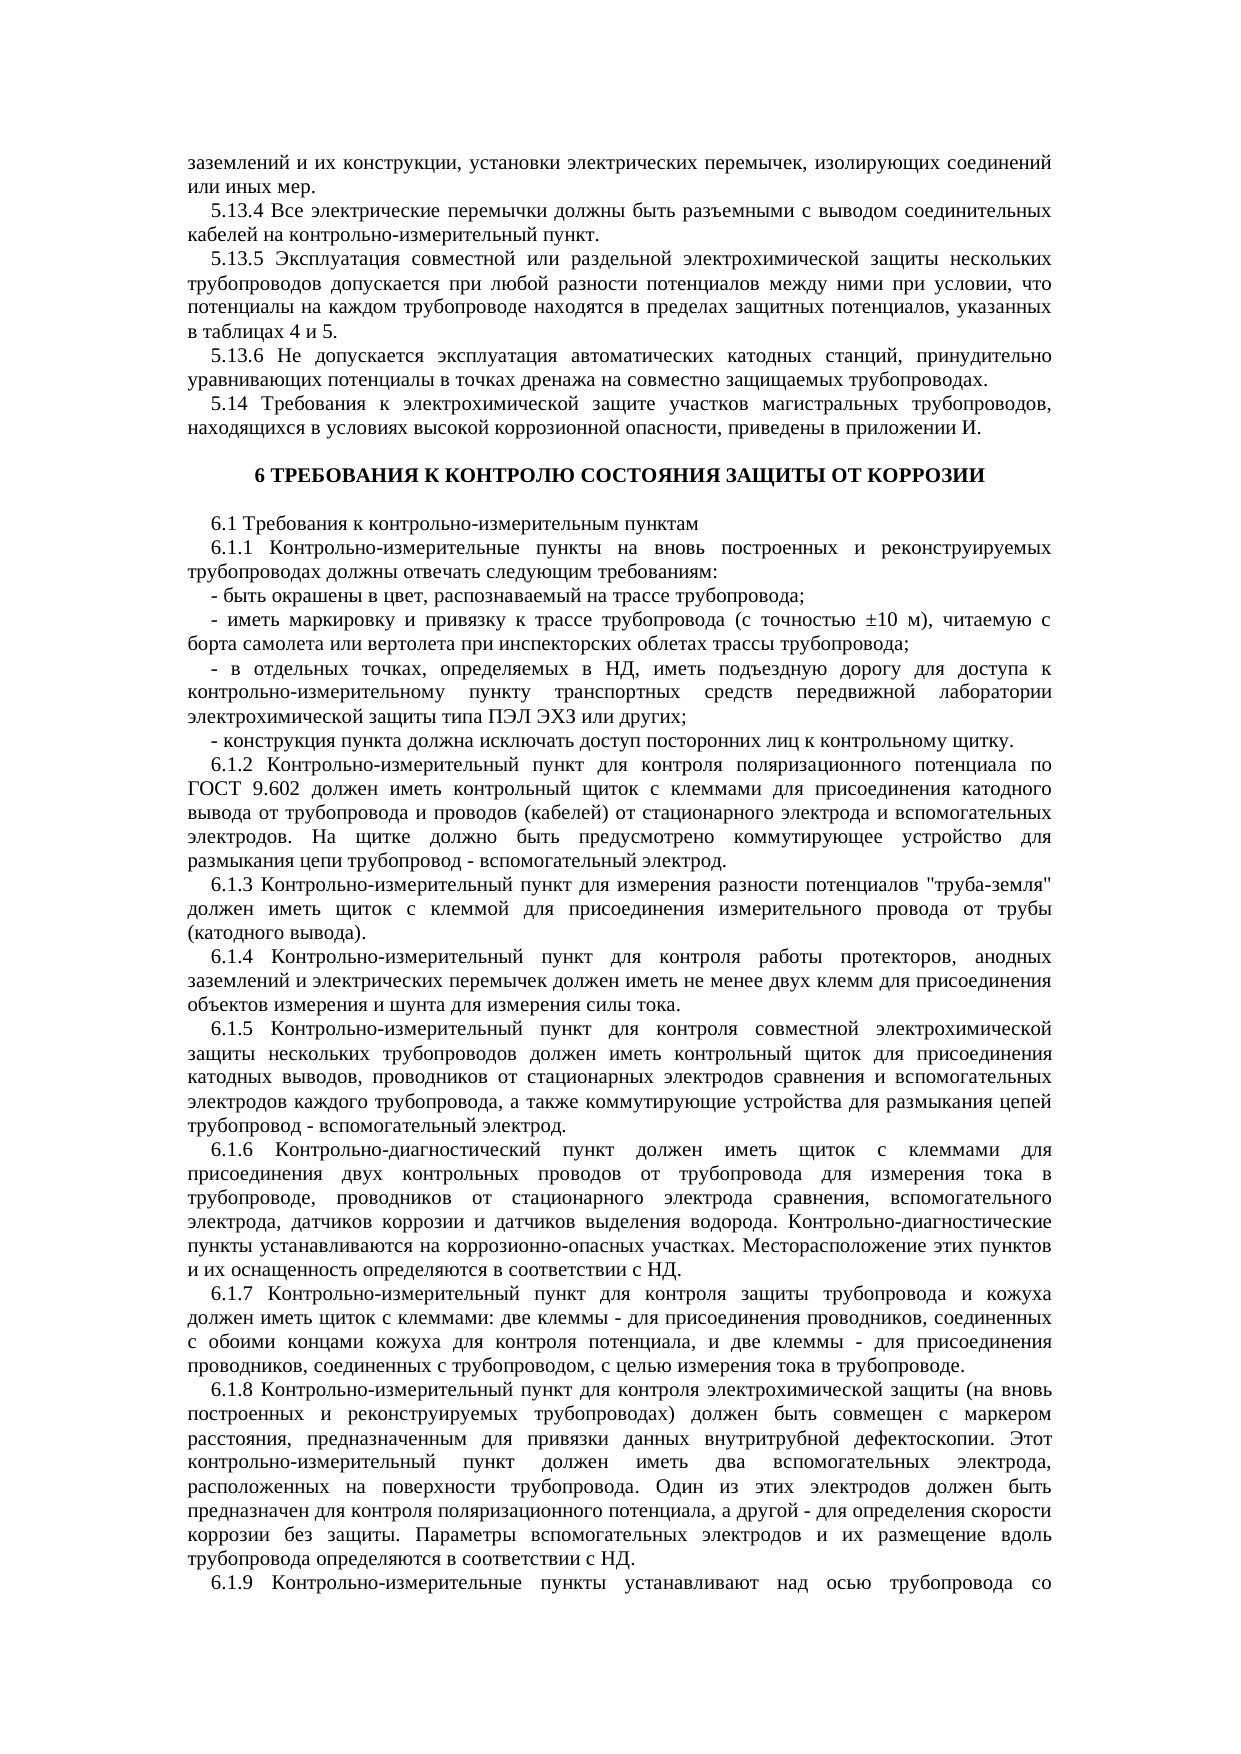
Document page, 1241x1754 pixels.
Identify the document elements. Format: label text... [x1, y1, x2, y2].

text 6.1.4 Контрольно-измерительный пункт для контроля работы протекторов, анодных заземлений и электрических перемычек должен иметь не менее двух клемм для присоединения объектов измерения и шунта для измерения силы тока. [187, 944, 1053, 1016]
text 6.1.2 Контрольно-измерительный пункт для контроля поляризационного потенциала по ГОСТ 9.602 должен иметь контрольный щиток с клеммами для присоединения катодного вывода от трубопровода и проводов (кабелей) от стационарного электрода и вспомогательных электродов. На щитке должно быть предусмотрено коммутирующее устройство для размыкания цепи трубопровод - вспомогательный электрод. [187, 752, 1053, 872]
text 5.13.6 Не допускается эксплуатация автоматических катодных станций, принудительно уравнивающих потенциалы в точках дренажа на совместно защищаемых трубопроводах. [187, 342, 1053, 391]
text - в отдельных точках, определяемых в НД, иметь подъездную дорогу для доступа к контрольно-измерительному пункту транспортных средств передвижной лаборатории электрохимической защиты типа ПЭЛ ЭХЗ или других; [187, 655, 1053, 727]
text 6.1 Требования к контрольно-измерительным пунктам [187, 511, 1053, 535]
text 5.14 Требования к электрохимической защите участков магистральных трубопроводов, находящихся в условиях высокой коррозионной опасности, приведены в приложении И. [187, 391, 1053, 439]
text 6.1.6 Контрольно-диагностический пункт должен иметь щиток с клеммами для присоединения двух контрольных проводов от трубопровода для измерения тока в трубопроводе, проводников от стационарного электрода сравнения, вспомогательного электрода, датчиков коррозии и датчиков выделения водорода. Контрольно-диагностические пункты устанавливаются на коррозионно-опасных участках. Месторасположение этих пунктов и их оснащенность определяются в соответствии с НД. [187, 1137, 1053, 1281]
text 5.13.4 Все электрические перемычки должны быть разъемными с выводом соединительных кабелей на контрольно-измерительный пункт. [187, 198, 1053, 246]
text 6.1.5 Контрольно-измерительный пункт для контроля совместной электрохимической защиты нескольких трубопроводов должен иметь контрольный щиток для присоединения катодных выводов, проводников от стационарных электродов сравнения и вспомогательных электродов каждого трубопровода, а также коммутирующие устройства для размыкания цепей трубопровод - вспомогательный электрод. [187, 1016, 1053, 1137]
text 6.1.3 Контрольно-измерительный пункт для измерения разности потенциалов "труба-земля" должен иметь щиток с клеммой для присоединения измерительного провода от трубы (катодного вывода). [187, 872, 1053, 944]
text - быть окрашены в цвет, распознаваемый на трассе трубопровода; [187, 583, 1053, 607]
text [187, 150, 1053, 198]
text 6.1.7 Контрольно-измерительный пункт для контроля защиты трубопровода и кожуха должен иметь щиток с клеммами: две клеммы - для присоединения проводников, соединенных с обоими концами кожуха для контроля потенциала, и две клеммы - для присоединения проводников, соединенных с трубопроводом, с целью измерения тока в трубопроводе. [187, 1281, 1053, 1377]
text - иметь маркировку и привязку к трассе трубопровода (с точностью ±10 м), читаемую с борта самолета или вертолета при инспекторских облетах трассы трубопровода; [187, 607, 1053, 655]
text 6.1.8 Контрольно-измерительный пункт для контроля электрохимической защиты (на вновь построенных и реконструируемых трубопроводах) должен быть совмещен с маркером расстояния, предназначенным для привязки данных внутритрубной дефектоскопии. Этот контрольно-измерительный пункт должен иметь два вспомогательных электрода, расположенных на поверхности трубопровода. Один из этих электродов должен быть предназначен для контроля поляризационного потенциала, а другой - для определения скорости коррозии без защиты. Параметры вспомогательных электродов и их размещение вдоль трубопровода определяются в соответствии с НД. [187, 1377, 1053, 1570]
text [187, 1570, 1053, 1594]
text 5.13.5 Эксплуатация совместной или раздельной электрохимической защиты нескольких трубопроводов допускается при любой разности потенциалов между ними при условии, что потенциалы на каждом трубопроводе находятся в пределах защитных потенциалов, указанных в таблицах 4 и 5. [187, 246, 1053, 342]
text 6.1.1 Контрольно-измерительные пункты на вновь построенных и реконструируемых трубопроводах должны отвечать следующим требованиям: [187, 535, 1053, 583]
text - конструкция пункта должна исключать доступ посторонних лиц к контрольному щитку. [187, 727, 1053, 752]
subtitle 6 ТРЕБОВАНИЯ К КОНТРОЛЮ СОСТОЯНИЯ ЗАЩИТЫ ОТ КОРРОЗИИ [187, 463, 1053, 487]
